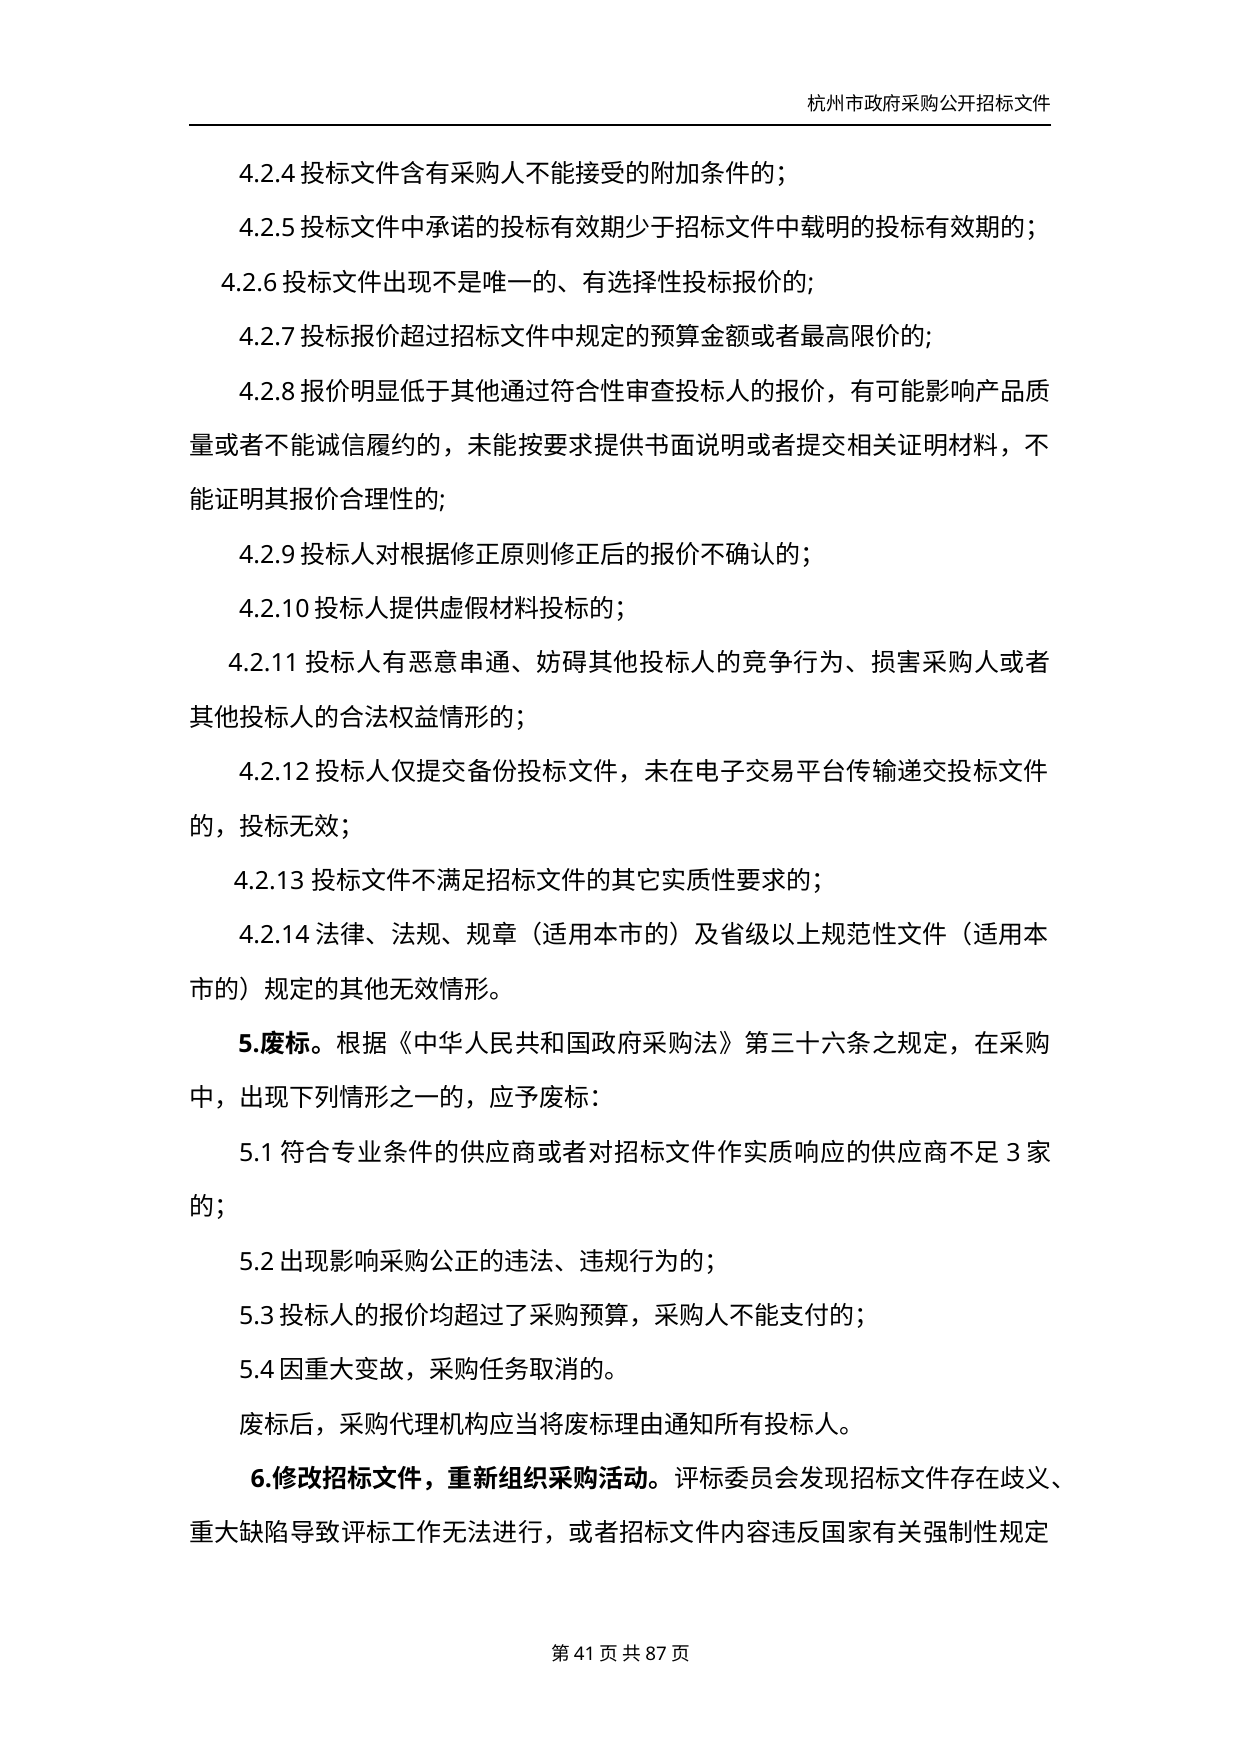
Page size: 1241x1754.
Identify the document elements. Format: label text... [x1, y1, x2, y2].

text 4.2.9投标人对根据修正原则修正后的报价不确认的； [189, 534, 1051, 570]
text 5.4因重大变故，采购任务取消的。 [189, 1350, 1051, 1386]
text 4.2.4投标文件含有采购人不能接受的附加条件的； [189, 153, 1051, 190]
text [189, 1458, 1051, 1549]
text 4.2.12投标人仅提交备份投标文件，未在电子交易平台传输递交投标文件的，投标无效； [189, 752, 1051, 842]
text 5.3投标人的报价均超过了采购预算，采购人不能支付的； [189, 1295, 1051, 1332]
text 4.2.5投标文件中承诺的投标有效期少于招标文件中载明的投标有效期的； [189, 208, 1051, 244]
text 4.2.14法律、法规、规章（适用本市的）及省级以上规范性文件（适用本市的）规定的其他无效情形。 [189, 915, 1051, 1005]
text 4.2.6投标文件出现不是唯一的、有选择性投标报价的; [189, 262, 1051, 298]
text 4.2.8报价明显低于其他通过符合性审查投标人的报价，有可能影响产品质量或者不能诚信履约的，未能按要求提供书面说明或者提交相关证明材料，不能证明其报价合理性的; [189, 371, 1051, 516]
subtitle 4.2.13 投标文件不满足招标文件的其它实质性要求的； [234, 860, 1051, 897]
text 5.2出现影响采购公正的违法、违规行为的； [189, 1241, 1051, 1277]
text 5.废标。根据《中华人民共和国政府采购法》第三十六条之规定，在采购中，出现下列情形之一的，应予废标： [189, 1023, 1051, 1114]
text 4.2.11投标人有恶意串通、妨碍其他投标人的竞争行为、损害采购人或者其他投标人的合法权益情形的； [189, 643, 1051, 733]
text 5.1符合专业条件的供应商或者对招标文件作实质响应的供应商不足3家的； [189, 1132, 1051, 1223]
text 废标后，采购代理机构应当将废标理由通知所有投标人。 [189, 1404, 1051, 1440]
text 4.2.10投标人提供虚假材料投标的； [189, 588, 1051, 625]
text 4.2.7投标报价超过招标文件中规定的预算金额或者最高限价的; [189, 317, 1051, 353]
